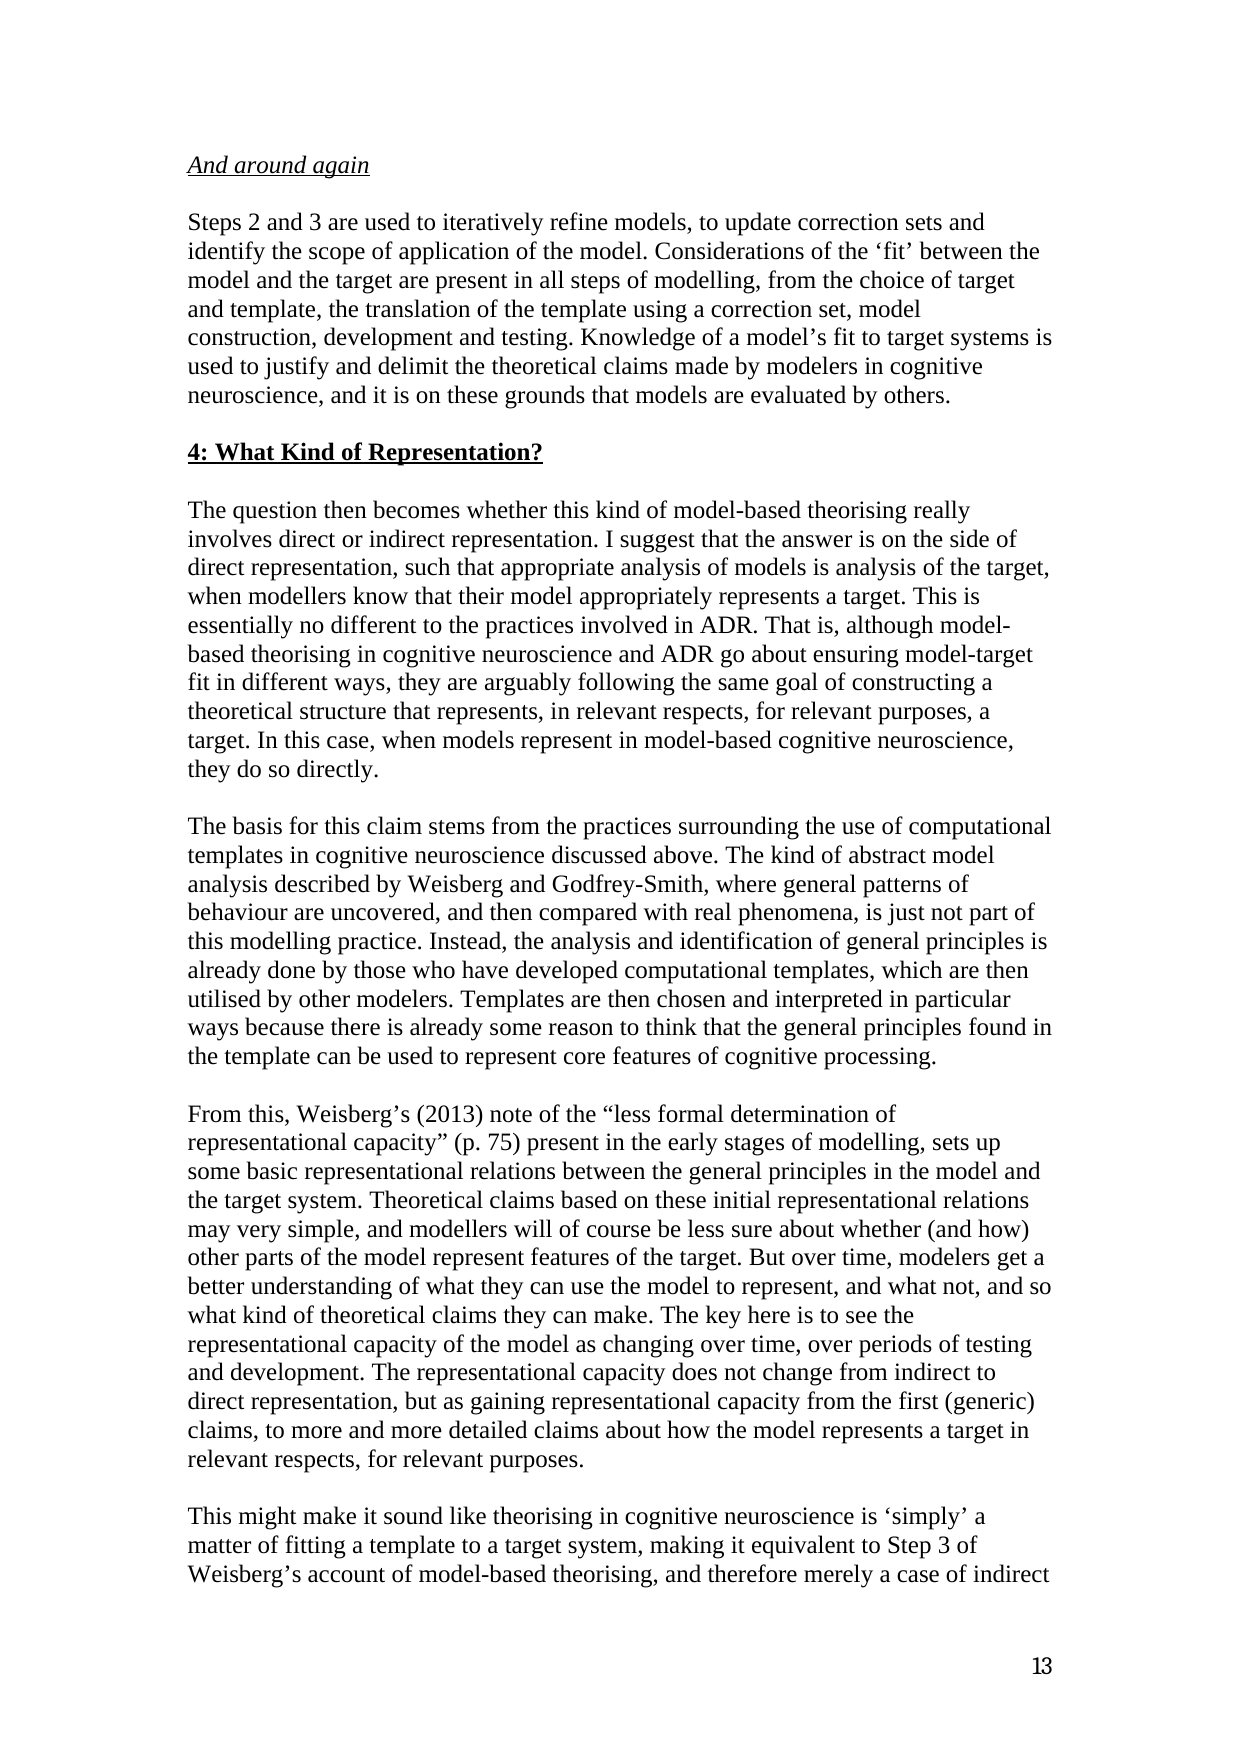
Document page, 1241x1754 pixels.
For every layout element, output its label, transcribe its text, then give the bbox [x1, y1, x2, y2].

text The basis for this claim stems from the practices surrounding the use of computational templates in cognitive neuroscience discussed above. The kind of abstract model analysis described by Weisberg and Godfrey-Smith, where general patterns of behaviour are uncovered, and then compared with real phenomena, is just not part of this modelling practice. Instead, the analysis and identification of general principles is already done by those who have developed computational templates, which are then utilised by other modelers. Templates are then chosen and interpreted in particular ways because there is already some reason to think that the general principles found in the template can be used to represent core features of cognitive processing. [187, 811, 1053, 1070]
text From this, Weisberg’s (2013) note of the “less formal determination of representational capacity” (p. 75) present in the early stages of modelling, sets up some basic representational relations between the general principles in the model and the target system. Theoretical claims based on these initial representational relations may very simple, and modellers will of course be less sure about whether (and how) other parts of the model represent features of the target. But over time, modelers get a better understanding of what they can use the model to represent, and what not, and so what kind of theoretical claims they can make. The key here is to see the representational capacity of the model as changing over time, over periods of testing and development. The representational capacity does not change from indirect to direct representation, but as gaining representational capacity from the first (generic) claims, to more and more detailed claims about how the model represents a target in relevant respects, for relevant purposes. [187, 1099, 1053, 1472]
text 4: What Kind of Representation? [187, 437, 1053, 466]
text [187, 1501, 1053, 1587]
text The question then becomes whether this kind of model-based theorising really involves direct or indirect representation. I suggest that the answer is on the side of direct representation, such that appropriate analysis of models is analysis of the target, when modellers know that their model appropriately represents a target. This is essentially no different to the practices involved in ADR. That is, although model-based theorising in cognitive neuroscience and ADR go about ensuring model-target fit in different ways, they are arguably following the same goal of constructing a theoretical structure that represents, in relevant respects, for relevant purposes, a target. In this case, when models represent in model-based cognitive neuroscience, they do so directly. [187, 495, 1053, 782]
text Steps 2 and 3 are used to iteratively refine models, to update correction sets and identify the scope of application of the model. Considerations of the ‘fit’ between the model and the target are present in all steps of modelling, from the choice of target and template, the translation of the template using a correction set, model construction, development and testing. Knowledge of a model’s fit to target systems is used to justify and delimit the theoretical claims made by modelers in cognitive neuroscience, and it is on these grounds that models are evaluated by others. [187, 207, 1053, 409]
text And around again [187, 150, 1053, 179]
